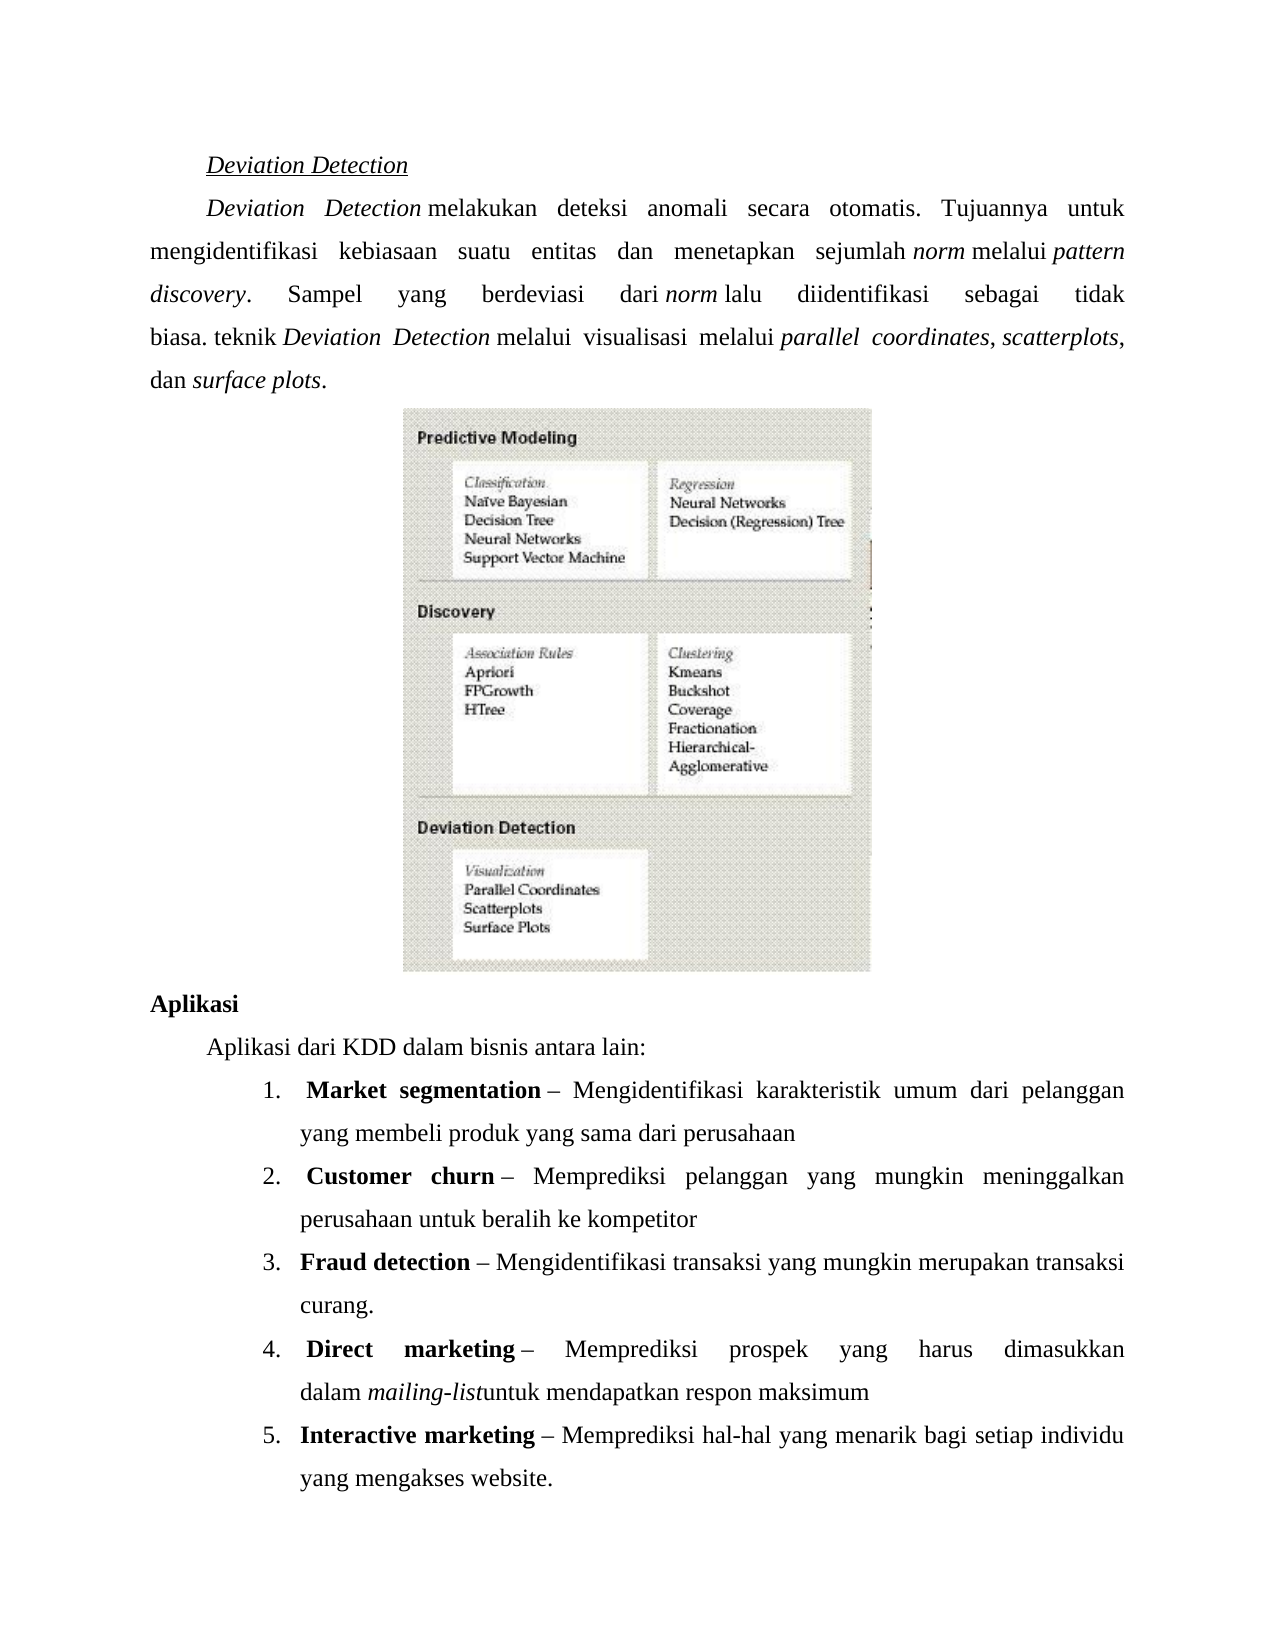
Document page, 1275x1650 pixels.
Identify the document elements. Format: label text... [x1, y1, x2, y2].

list Direct marketing – Memprediksi prospek yang harus dimasukkan dalam mailing-listuntuk mendapatkan respon maksimum [262, 1334, 1125, 1406]
list Fraud detection – Mengidentifikasi transaksi yang mungkin merupakan transaksi curang. [262, 1247, 1125, 1319]
picture [403, 408, 872, 975]
subtitle Deviation Detection [150, 150, 1125, 179]
list Customer churn – Memprediksi pelanggan yang mungkin meninggalkan perusahaan untuk beralih ke kompetitor [262, 1161, 1125, 1233]
subtitle Aplikasi [150, 989, 1125, 1017]
list Market segmentation – Mengidentifikasi karakteristik umum dari pelanggan yang membeli produk yang sama dari perusahaan [262, 1075, 1125, 1147]
list Interactive marketing – Memprediksi hal-hal yang menarik bagi setiap individu yang mengakses website. [262, 1420, 1125, 1492]
text Aplikasi dari KDD dalam bisnis antara lain: [150, 1032, 1125, 1061]
text Deviation Detection melakukan deteksi anomali secara otomatis. Tujuannya untuk mengidentifikasi kebiasaan suatu entitas dan menetapkan sejumlah norm melalui pattern discovery. Sampel yang berdeviasi dari norm lalu diidentifikasi sebagai tidak biasa. teknik Deviation Detection melalui visualisasi melalui parallel coordinates, scatterplots, dan surface plots. [150, 193, 1125, 394]
